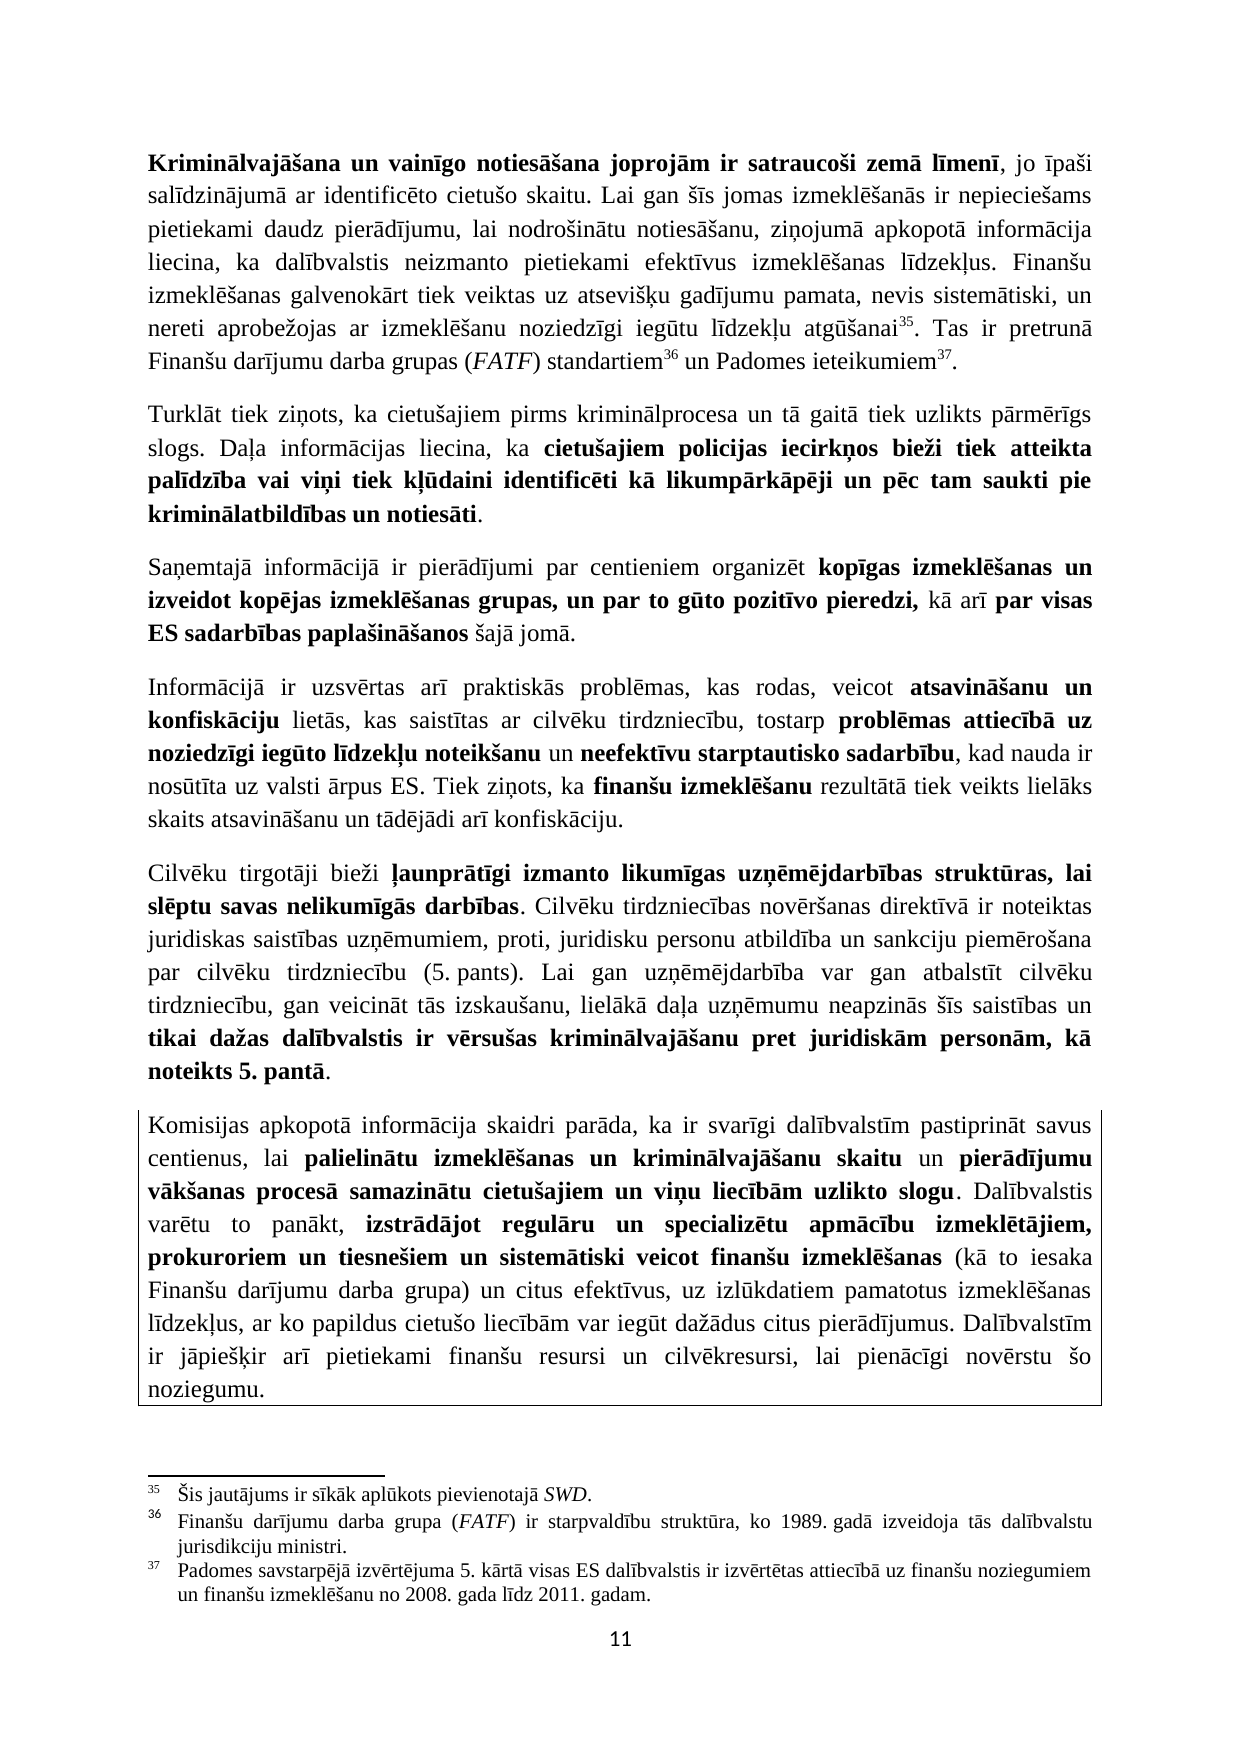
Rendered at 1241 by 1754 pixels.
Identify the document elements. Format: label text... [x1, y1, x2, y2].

text Komisijas apkopotā informācija skaidri parāda, ka ir svarīgi dalībvalstīm pastiprināt savus centienus, lai palielinātu izmeklēšanas un kriminālvajāšanu skaitu un pierādījumu vākšanas procesā samazinātu cietušajiem un viņu liecībām uzlikto slogu. Dalībvalstis varētu to panākt, izstrādājot regulāru un specializētu apmācību izmeklētājiem, prokuroriem un tiesnešiem un sistemātiski veicot finanšu izmeklēšanas (kā to iesaka Finanšu darījumu darba grupa) un citus efektīvus, uz izlūkdatiem pamatotus izmeklēšanas līdzekļus, ar ko papildus cietušo liecībām var iegūt dažādus citus pierādījumus. Dalībvalstīm ir jāpiešķir arī pietiekami finanšu resursi un cilvēkresursi, lai pienācīgi novērstu šo noziegumu. [139, 1110, 1101, 1405]
text Kriminālvajāšana un vainīgo notiesāšana joprojām ir satraucoši zemā līmenī, jo īpaši salīdzinājumā ar identificēto cietušo skaitu. Lai gan šīs jomas izmeklēšanās ir nepieciešams pietiekami daudz pierādījumu, lai nodrošinātu notiesāšanu, ziņojumā apkopotā informācija liecina, ka dalībvalstis neizmanto pietiekami efektīvus izmeklēšanas līdzekļus. Finanšu izmeklēšanas galvenokārt tiek veiktas uz atsevišķu gadījumu pamata, nevis sistemātiski, un nereti aprobežojas ar izmeklēšanu noziedzīgi iegūtu līdzekļu atgūšanai. Tas ir pretrunā Finanšu darījumu darba grupas (FATF) standartiem un Padomes ieteikumiem. [148, 148, 1093, 374]
text Turklāt tiek ziņots, ka cietušajiem pirms kriminālprocesa un tā gaitā tiek uzlikts pārmērīgs slogs. Daļa informācijas liecina, ka cietušajiem policijas iecirkņos bieži tiek atteikta palīdzība vai viņi tiek kļūdaini identificēti kā likumpārkāpēji un pēc tam saukti pie kriminālatbildības un notiesāti. [148, 399, 1093, 527]
text Saņemtajā informācijā ir pierādījumi par centieniem organizēt kopīgas izmeklēšanas un izveidot kopējas izmeklēšanas grupas, un par to gūto pozitīvo pieredzi, kā arī par visas ES sadarbības paplašināšanos šajā jomā. [148, 552, 1093, 647]
text Informācijā ir uzsvērtas arī praktiskās problēmas, kas rodas, veicot atsavināšanu un konfiskāciju lietās, kas saistītas ar cilvēku tirdzniecību, tostarp problēmas attiecībā uz noziedzīgi iegūto līdzekļu noteikšanu un neefektīvu starptautisko sadarbību, kad nauda ir nosūtīta uz valsti ārpus ES. Tiek ziņots, ka finanšu izmeklēšanu rezultātā tiek veikts lielāks skaits atsavināšanu un tādējādi arī konfiskāciju. [148, 672, 1093, 833]
text Cilvēku tirgotāji bieži ļaunprātīgi izmanto likumīgas uzņēmējdarbības struktūras, lai slēptu savas nelikumīgās darbības. Cilvēku tirdzniecības novēršanas direktīvā ir noteiktas juridiskas saistības uzņēmumiem, proti, juridisku personu atbildība un sankciju piemērošana par cilvēku tirdzniecību (5. pants). Lai gan uzņēmējdarbība var gan atbalstīt cilvēku tirdzniecību, gan veicināt tās izskaušanu, lielākā daļa uzņēmumu neapzinās šīs saistības un tikai dažas dalībvalstis ir vērsušas kriminālvajāšanu pret juridiskām personām, kā noteikts 5. pantā. [148, 858, 1093, 1085]
